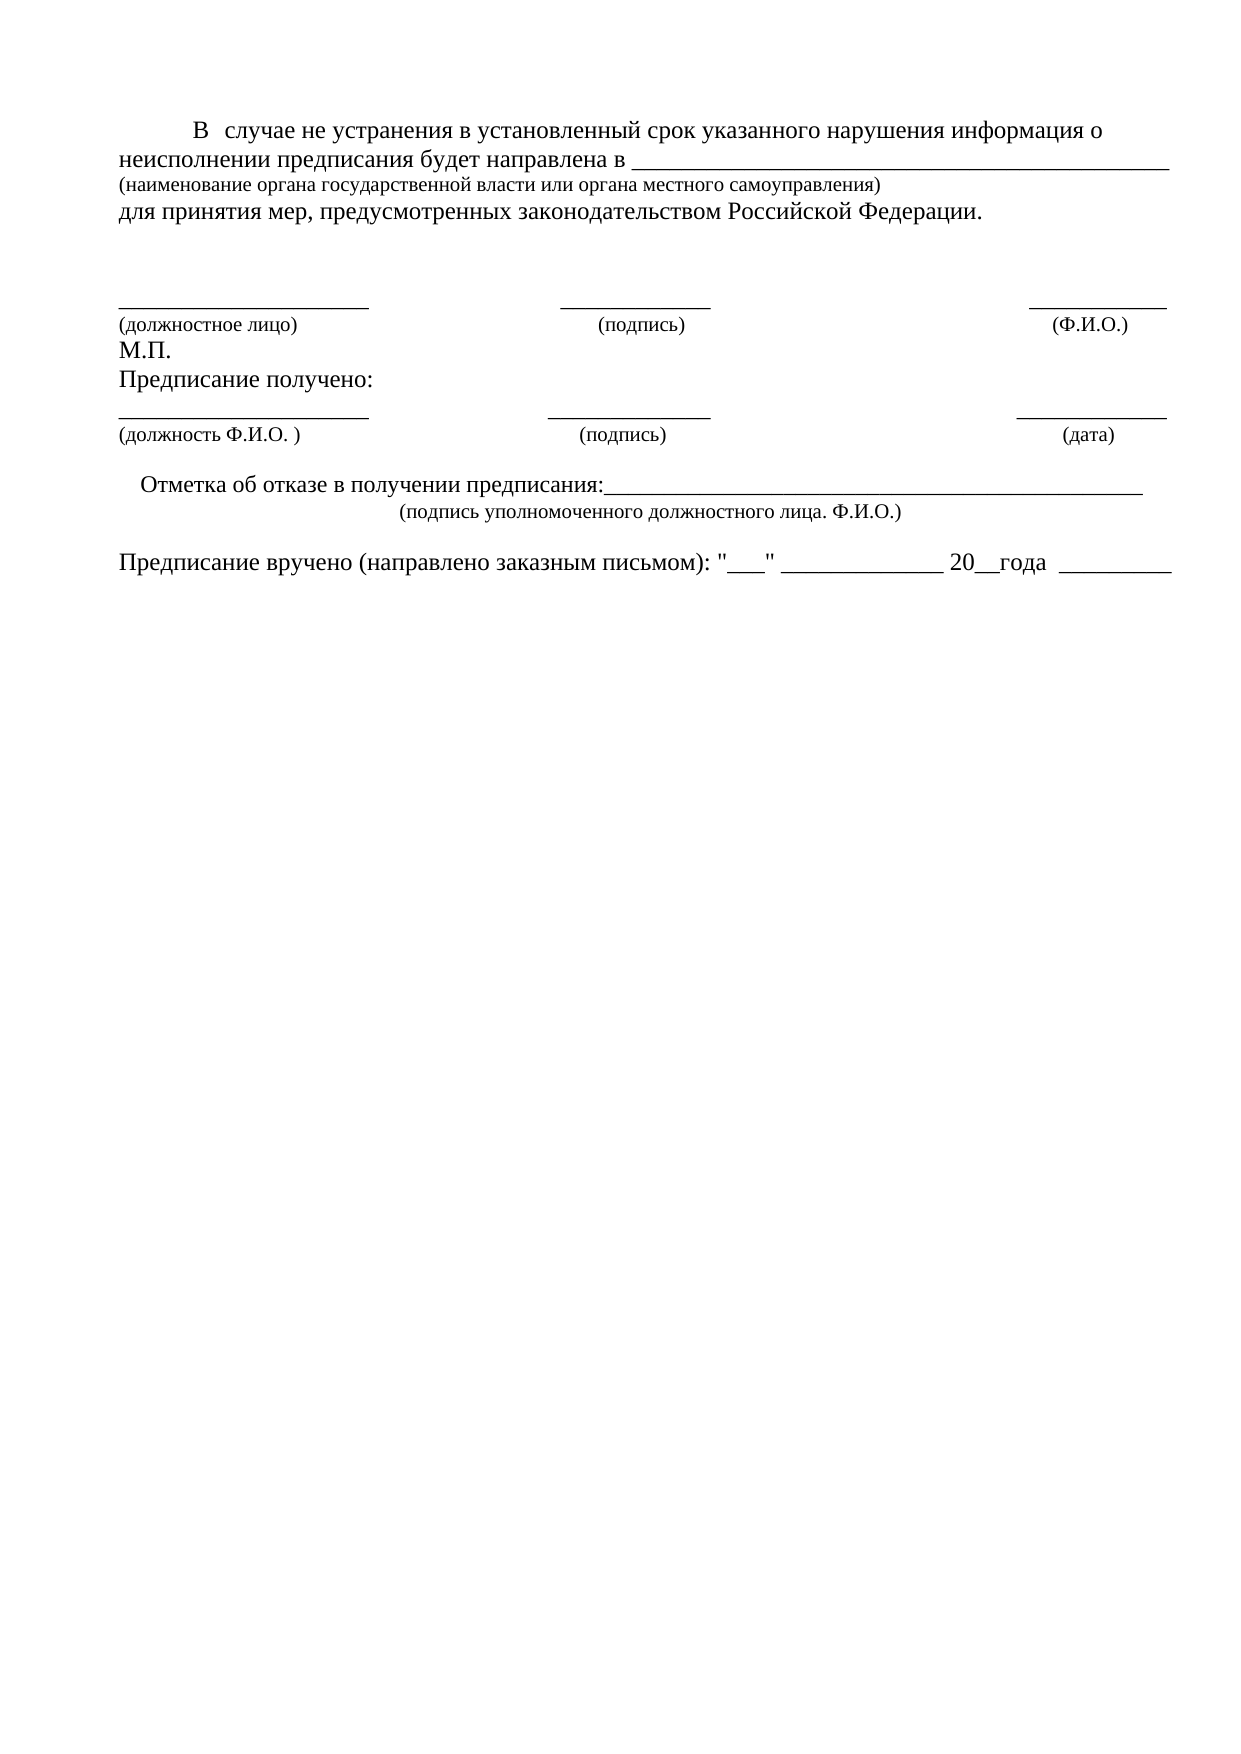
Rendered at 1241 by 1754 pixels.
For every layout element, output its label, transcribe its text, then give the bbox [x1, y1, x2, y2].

text ____________________ _____________ ____________ [119, 393, 1182, 422]
list случае не устранения в установленный срок указанного нарушения информация о неисполнении предписания будет направлена в ___________________________________________ [119, 115, 1182, 173]
text (должностное лицо) (подпись) (Ф.И.О.) [119, 311, 1182, 336]
text (наименование органа государственной власти или органа местного самоуправления) [119, 173, 1182, 196]
text (должность Ф.И.О. ) (подпись) (дата) [119, 422, 1182, 446]
text Предписание получено: [119, 364, 1182, 393]
text М.П. [119, 336, 1182, 364]
text Предписание вручено (направлено заказным письмом): "___" _____________ 20__года _________ [119, 547, 1182, 576]
text ____________________ ____________ ___________ [119, 283, 1182, 311]
text для принятия мер, предусмотренных законодательством Российской Федерации. [119, 196, 1182, 225]
text (подпись уполномоченного должностного лица. Ф.И.О.) [119, 499, 1182, 523]
text Отметка об отказе в получении предписания:_____________________________________________ [119, 470, 1165, 498]
